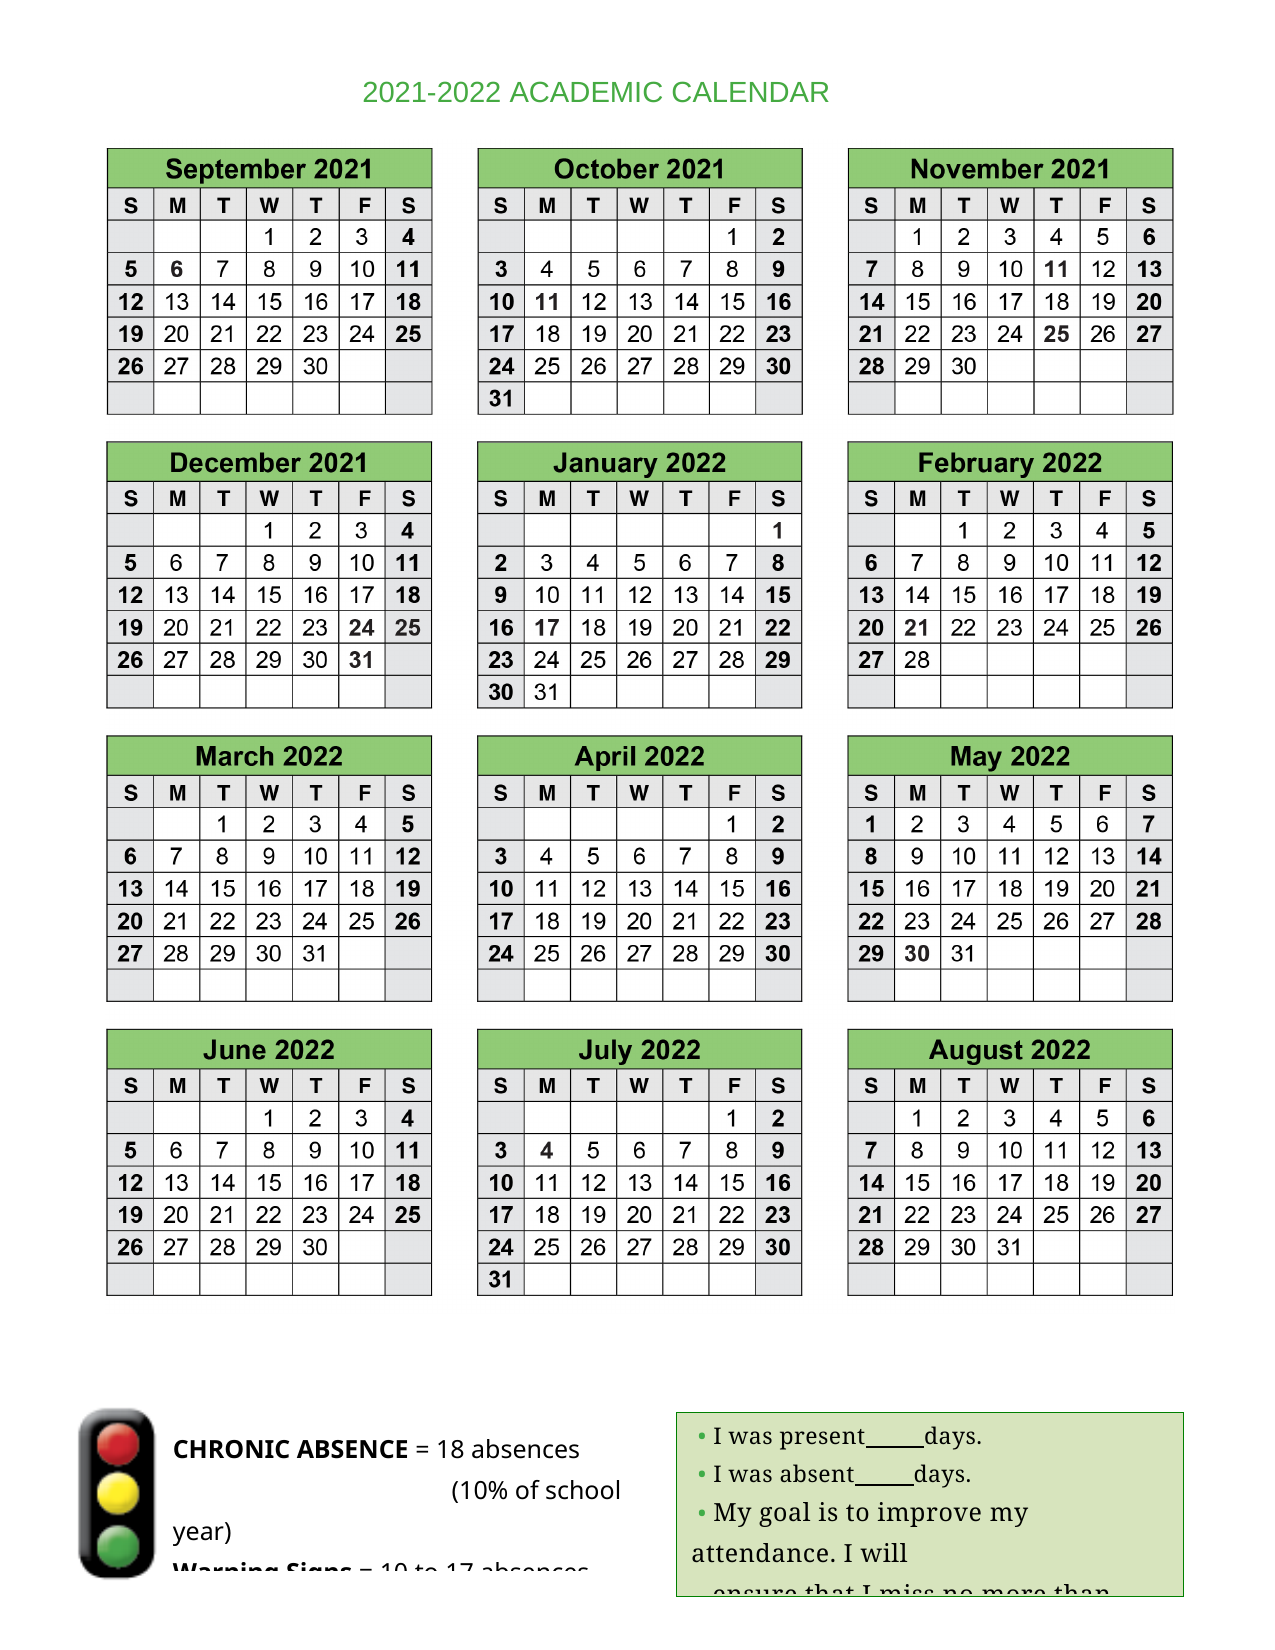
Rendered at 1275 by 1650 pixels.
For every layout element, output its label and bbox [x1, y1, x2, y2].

picture [105, 139, 1175, 1314]
picture [58, 1390, 167, 1599]
